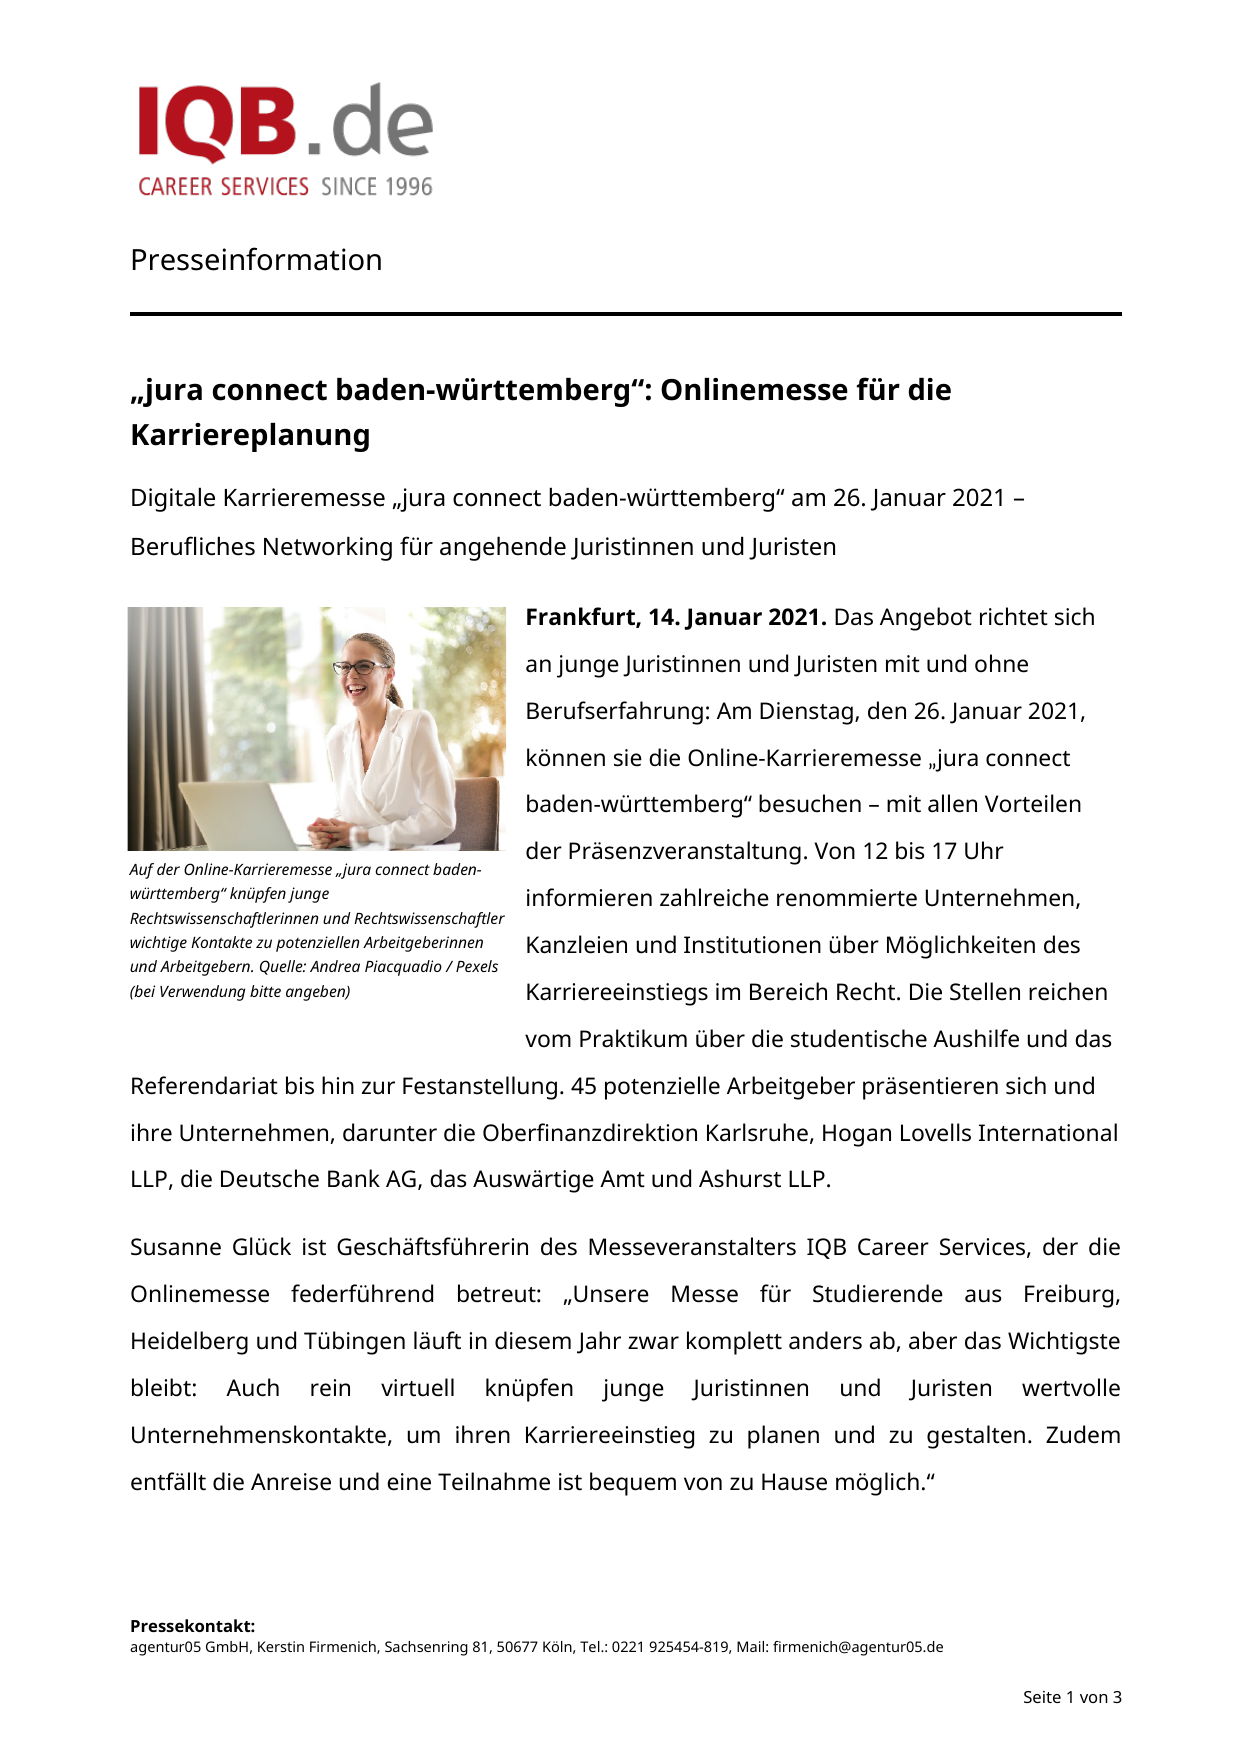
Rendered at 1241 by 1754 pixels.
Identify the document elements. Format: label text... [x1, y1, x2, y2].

picture [129, 73, 443, 212]
text Digitale Karrieremesse „jura connect baden-württemberg“ am 26. Januar 2021 – Berufliches Networking für angehende Juristinnen und Juristen Frankfurt, 14. Januar 2021. Das Angebot richtet sich an junge Juristinnen und Juristen mit und ohne Berufserfahrung: Am Dienstag, den 26. Januar 2021, können sie die Online-Karrieremesse „jura connect baden-württemberg“ besuchen – mit allen Vorteilen der Präsenzveranstaltung. Von 12 bis 17 Uhr informieren zahlreiche renommierte Unternehmen, Kanzleien und Institutionen über Möglichkeiten des Karriereeinstiegs im Bereich Recht. Die Stellen reichen vom Praktikum über die studentische Aushilfe und das Referendariat bis hin zur Festanstellung. 45 potenzielle Arbeitgeber präsentieren sich und ihre Unternehmen, darunter die Oberfinanzdirektion Karlsruhe, Hogan Lovells International LLP, die Deutsche Bank AG, das Auswärtige Amt und Ashurst LLP. [130, 481, 1122, 1195]
text Susanne Glück ist Geschäftsführerin des Messeveranstalters IQB Career Services, der die Onlinemesse federführend betreut: „Unsere Messe für Studierende aus Freiburg, Heidelberg und Tübingen läuft in diesem Jahr zwar komplett anders ab, aber das Wichtigste bleibt: Auch rein virtuell knüpfen junge Juristinnen und Juristen wertvolle Unternehmenskontakte, um ihren Karriereeinstieg zu planen und zu gestalten. Zudem entfällt die Anreise und eine Teilnahme ist bequem von zu Hause möglich.“ [130, 1231, 1122, 1497]
text „jura connect baden-württemberg“: Onlinemesse für die Karriereplanung [130, 369, 1122, 454]
picture [127, 607, 507, 851]
